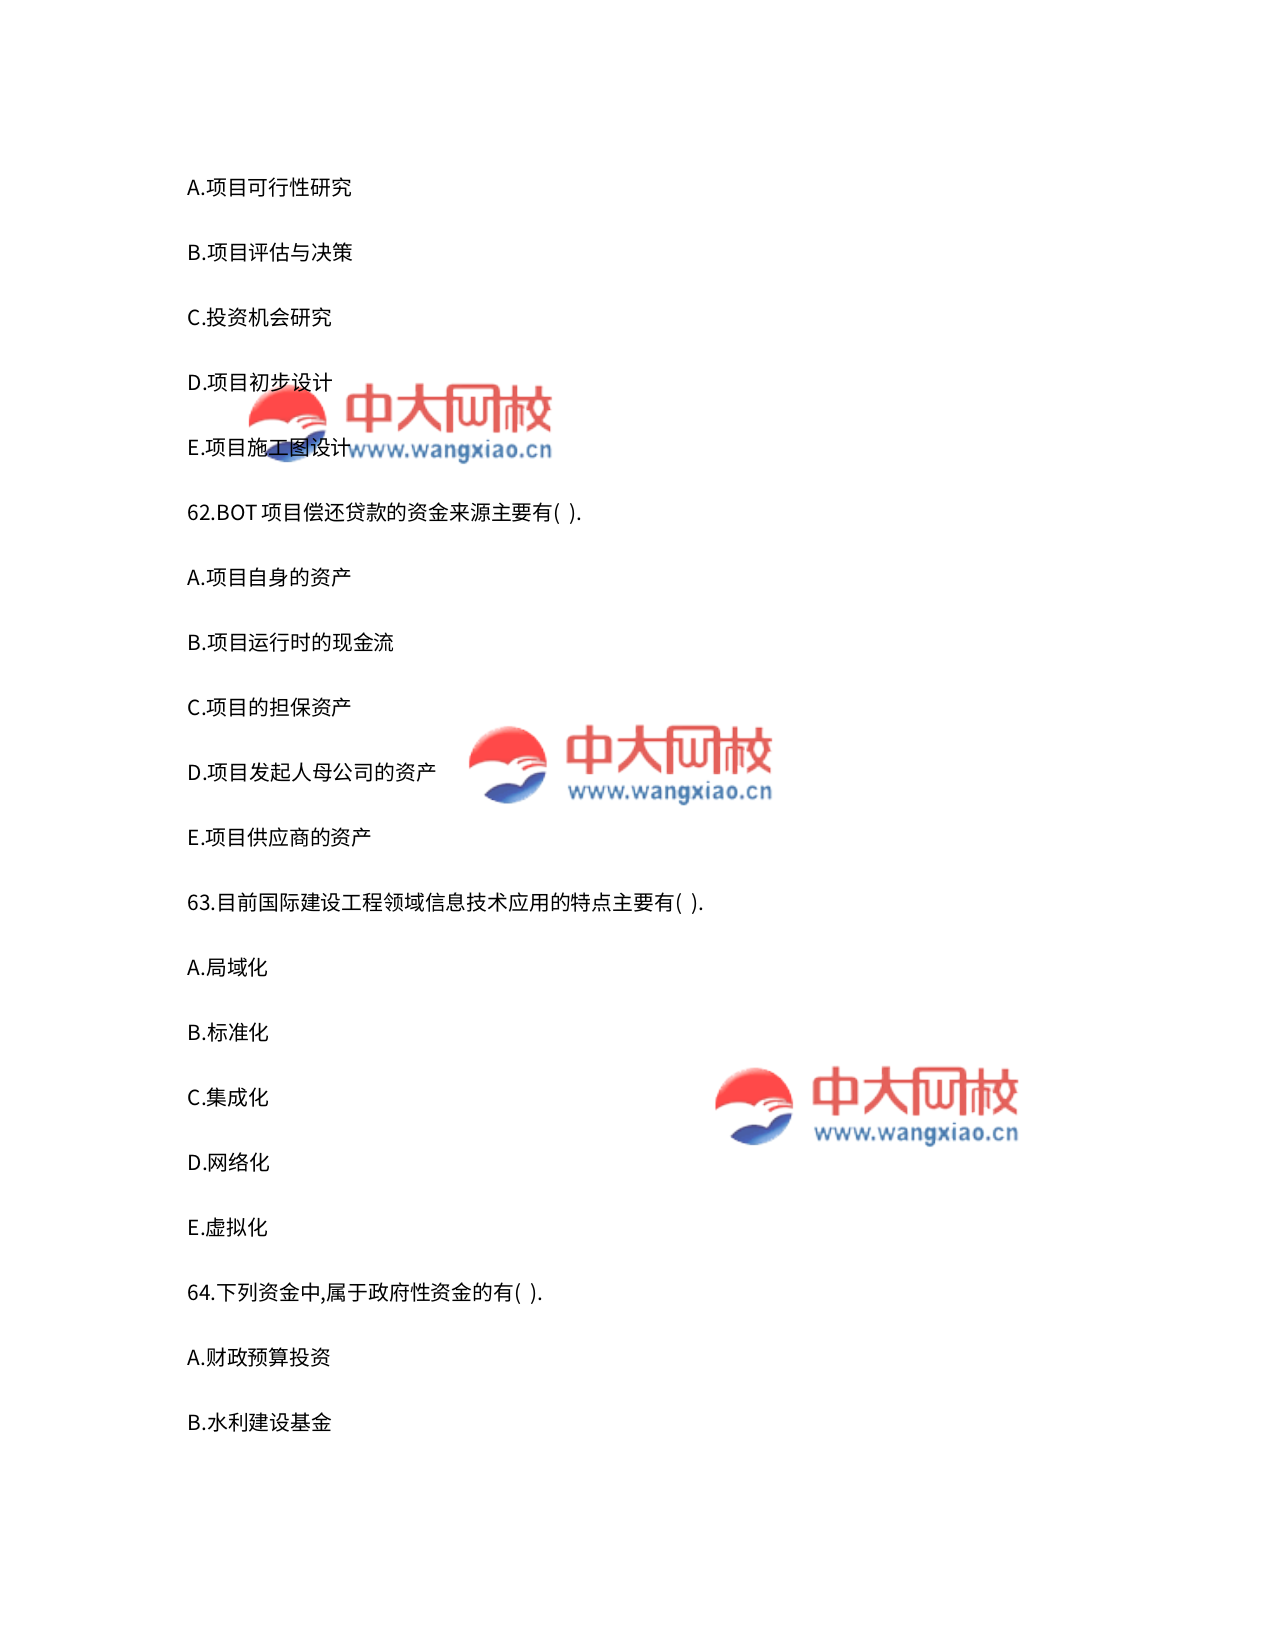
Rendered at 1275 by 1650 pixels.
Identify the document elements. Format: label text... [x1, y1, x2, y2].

text B.项目运行时的现金流 [187, 614, 1087, 679]
text C.集成化 [187, 1069, 1087, 1134]
text E.项目供应商的资产 [187, 809, 1087, 874]
text B.标准化 [187, 1004, 1087, 1069]
text D.项目发起人母公司的资产 [187, 744, 1087, 809]
text D.项目初步设计 [187, 354, 1087, 419]
text 63.目前国际建设工程领域信息技术应用的特点主要有( ). [187, 874, 1087, 939]
text B.项目评估与决策 [187, 224, 1087, 289]
text A.项目自身的资产 [187, 549, 1087, 614]
text E.项目施工图设计 [187, 419, 1087, 484]
text A.项目可行性研究 [187, 159, 1087, 224]
text 64.下列资金中,属于政府性资金的有( ). [187, 1264, 1087, 1329]
text D.网络化 [187, 1134, 1087, 1199]
text E.虚拟化 [187, 1199, 1087, 1264]
text C.项目的担保资产 [187, 679, 1087, 744]
text 62.BOT项目偿还贷款的资金来源主要有( ). [187, 484, 1087, 549]
text C.投资机会研究 [187, 289, 1087, 354]
text A.局域化 [187, 939, 1087, 1004]
text A.财政预算投资 [187, 1329, 1087, 1394]
text B.水利建设基金 [187, 1394, 1087, 1459]
